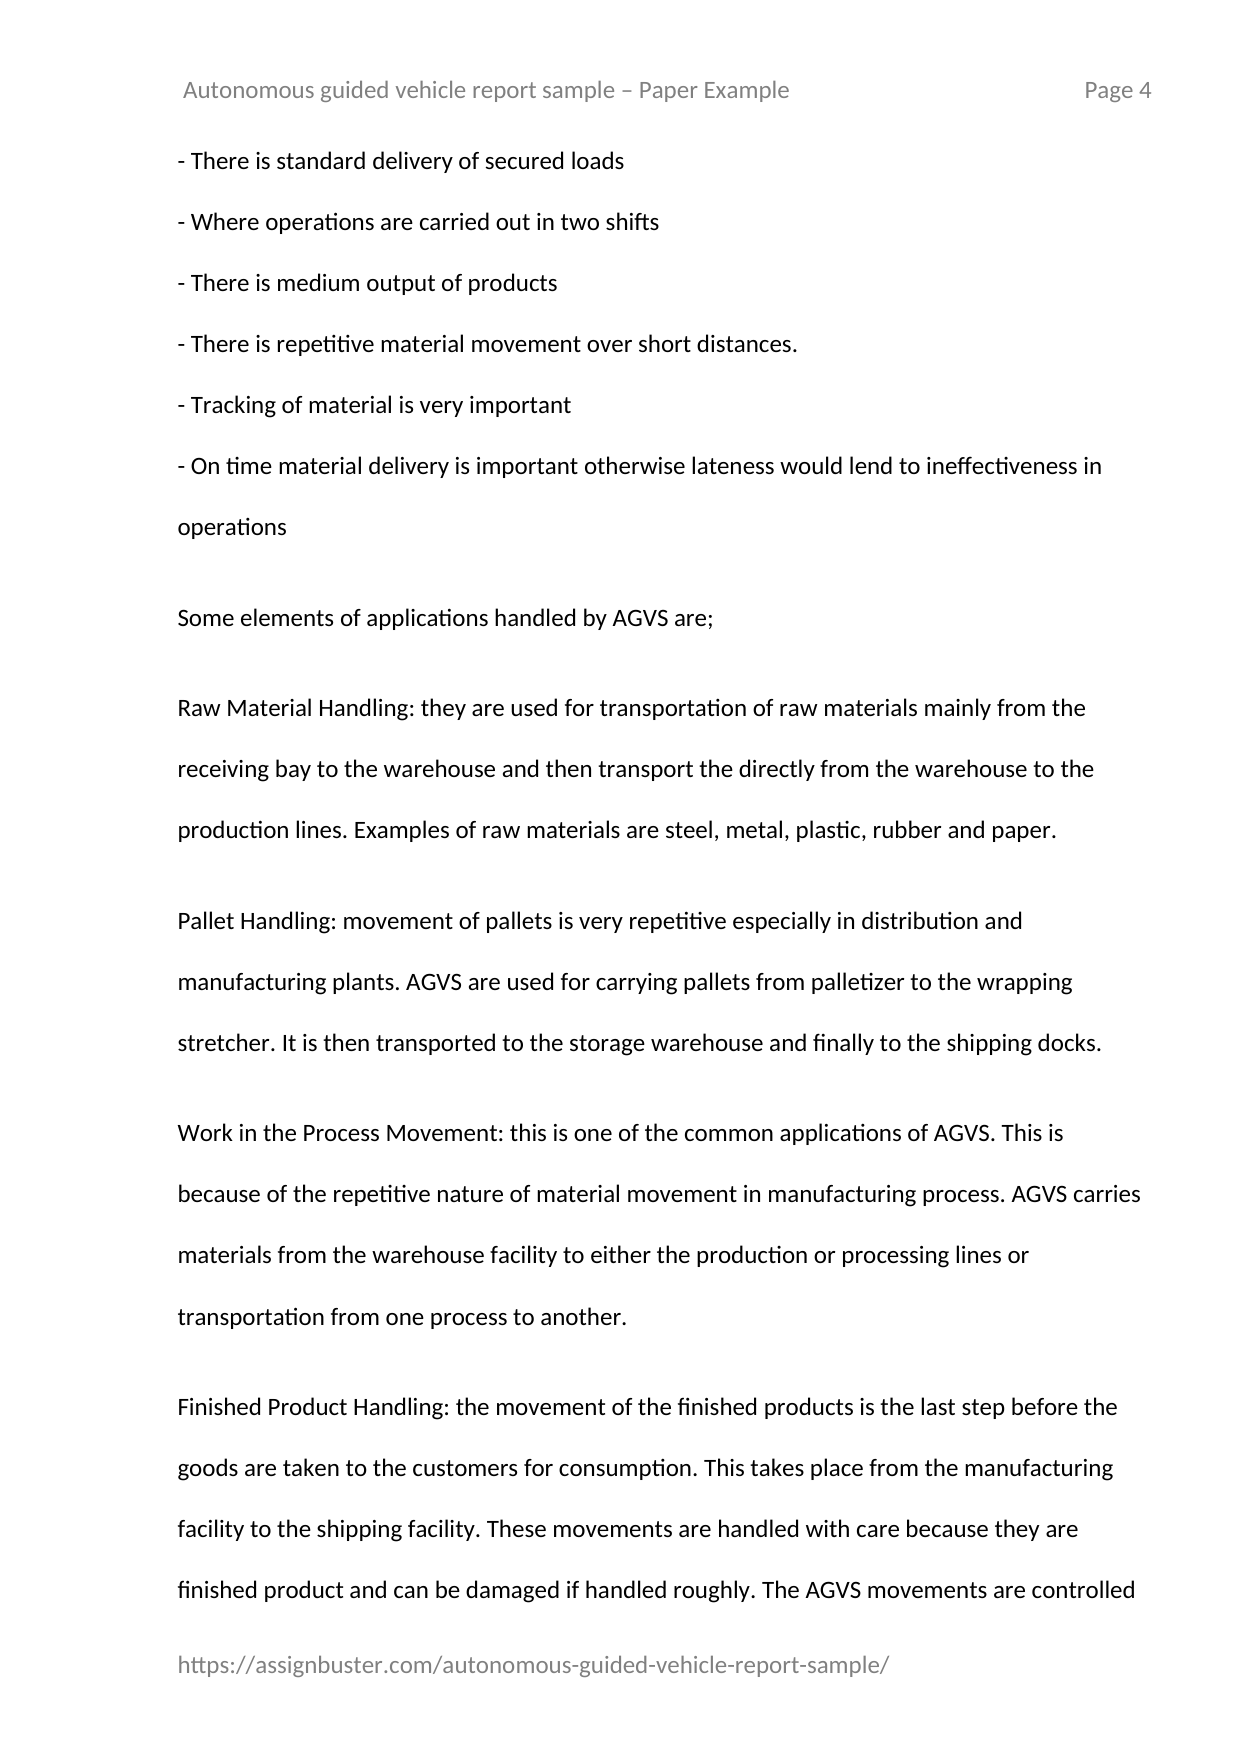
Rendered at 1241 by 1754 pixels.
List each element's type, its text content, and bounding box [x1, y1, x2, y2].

text - There is standard delivery of secured loads - Where operations are carried out in two shifts - There is medium output of products - There is repetitive material movement over short distances. - Tracking of material is very important - On time material delivery is important otherwise lateness would lend to ineffectiveness in operations [177, 145, 1152, 542]
text Raw Material Handling: they are used for transportation of raw materials mainly from the receiving bay to the warehouse and then transport the directly from the warehouse to the production lines. Examples of raw materials are steel, metal, plastic, rubber and paper. [177, 692, 1152, 845]
text Pallet Handling: movement of pallets is very repetitive especially in distribution and manufacturing plants. AGVS are used for carrying pallets from palletizer to the wrapping stretcher. It is then transported to the storage warehouse and finally to the shipping docks. [177, 905, 1152, 1057]
text Some elements of applications handled by AGVS are; [177, 602, 1152, 632]
text Work in the Process Movement: this is one of the common applications of AGVS. This is because of the repetitive nature of material movement in manufacturing process. AGVS carries materials from the warehouse facility to either the production or processing lines or transportation from one process to another. [177, 1117, 1152, 1331]
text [177, 1391, 1152, 1605]
